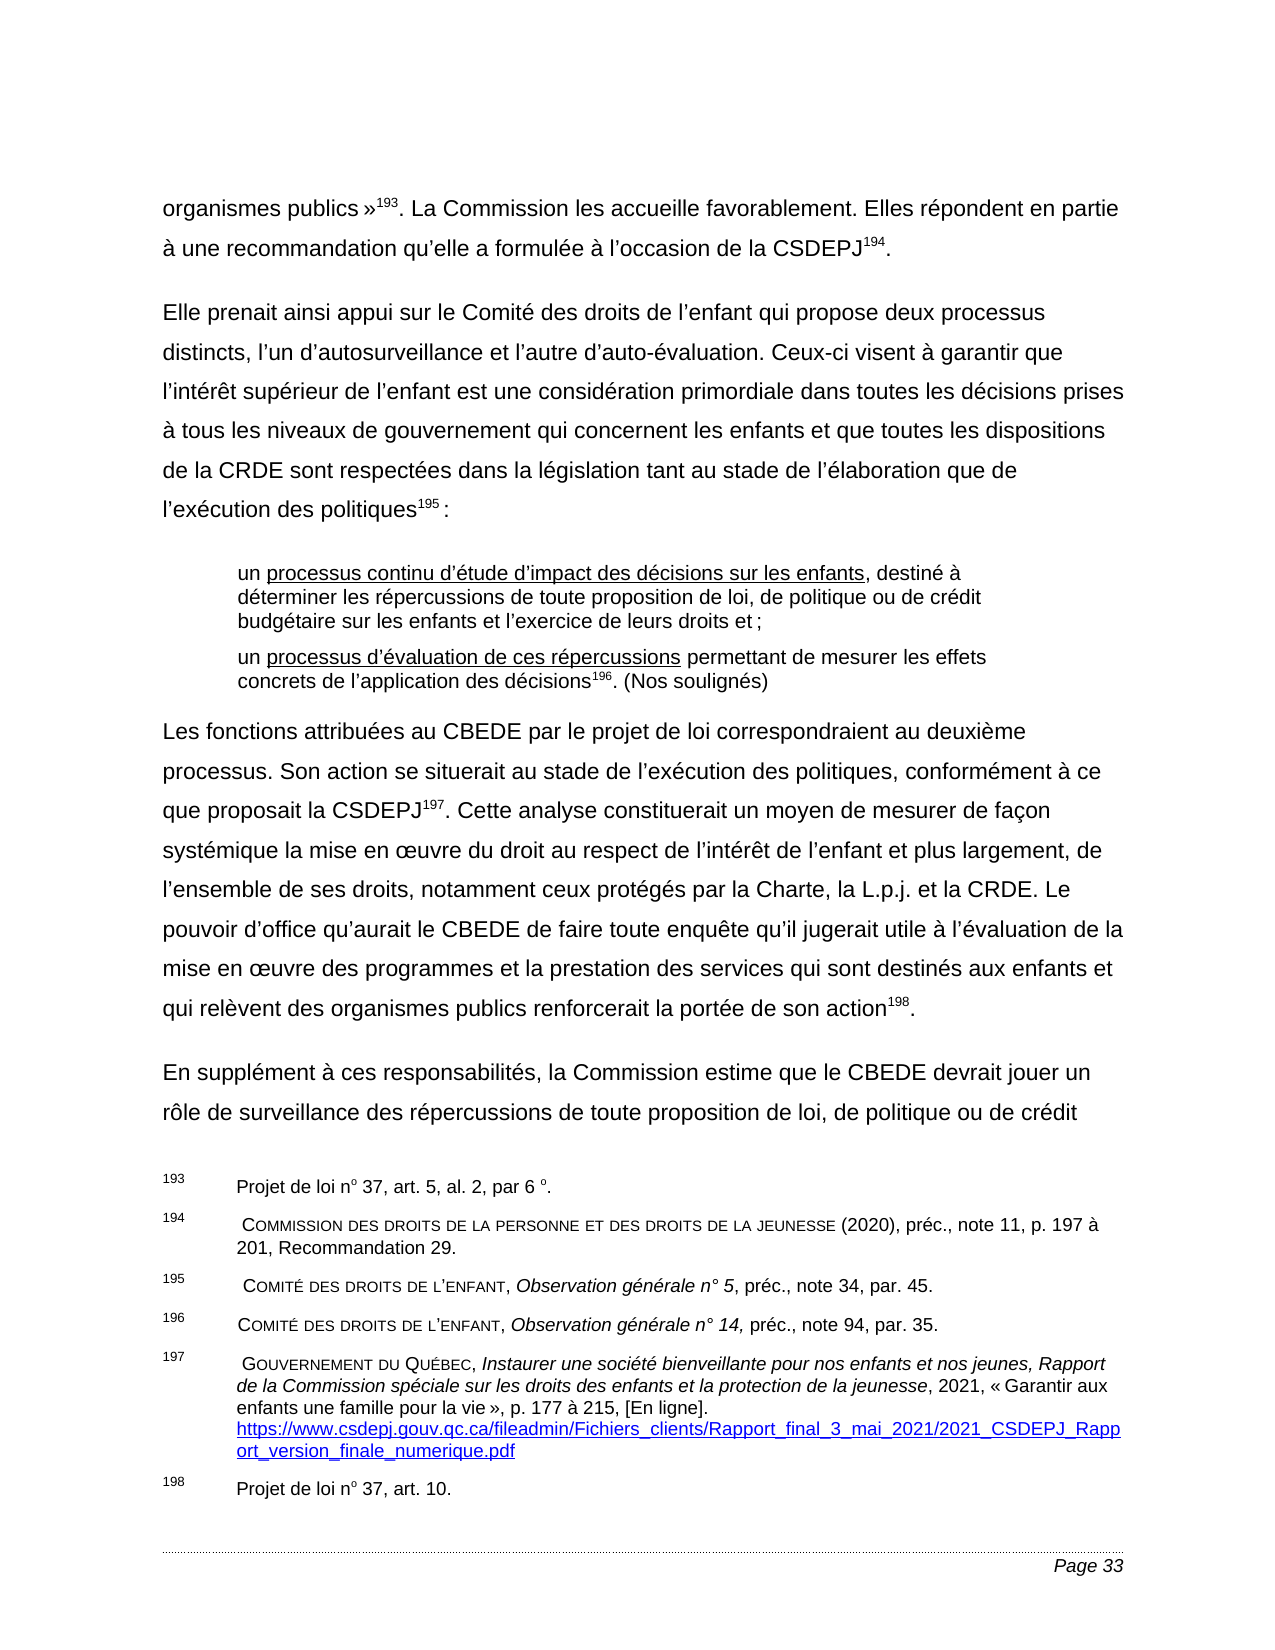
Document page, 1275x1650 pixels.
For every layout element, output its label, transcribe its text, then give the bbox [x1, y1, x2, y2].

text Elle prenait ainsi appui sur le Comité des droits de l’enfant qui propose deux processus distincts, l’un d’autosurveillance et l’autre d’auto-évaluation. Ceux-ci visent à garantir que l’intérêt supérieur de l’enfant est une considération primordiale dans toutes les décisions prises à tous les niveaux de gouvernement qui concernent les enfants et que toutes les dispositions de la CRDE sont respectées dans la législation tant au stade de l’élaboration que de l’exécution des politiques : [162, 299, 1125, 523]
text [162, 195, 1125, 261]
text Les fonctions attribuées au CBEDE par le projet de loi correspondraient au deuxième processus. Son action se situerait au stade de l’exécution des politiques, conformément à ce que proposait la CSDEPJ. Cette analyse constituerait un moyen de mesurer de façon systémique la mise en œuvre du droit au respect de l’intérêt de l’enfant et plus largement, de l’ensemble de ses droits, notamment ceux protégés par la Charte, la L.p.j. et la CRDE. Le pouvoir d’office qu’aurait le CBEDE de faire toute enquête qu’il jugerait utile à l’évaluation de la mise en œuvre des programmes et la prestation des services qui sont destinés aux enfants et qui relèvent des organismes publics renforcerait la portée de son action. [162, 718, 1125, 1021]
text un processus continu d’étude d’impact des décisions sur les enfants, destiné à déterminer les répercussions de toute proposition de loi, de politique ou de crédit budgétaire sur les enfants et l’exercice de leurs droits et ; [237, 561, 1050, 633]
text un processus d’évaluation de ces répercussions permettant de mesurer les effets concrets de l’application des décisions. (Nos soulignés) [237, 645, 1050, 693]
